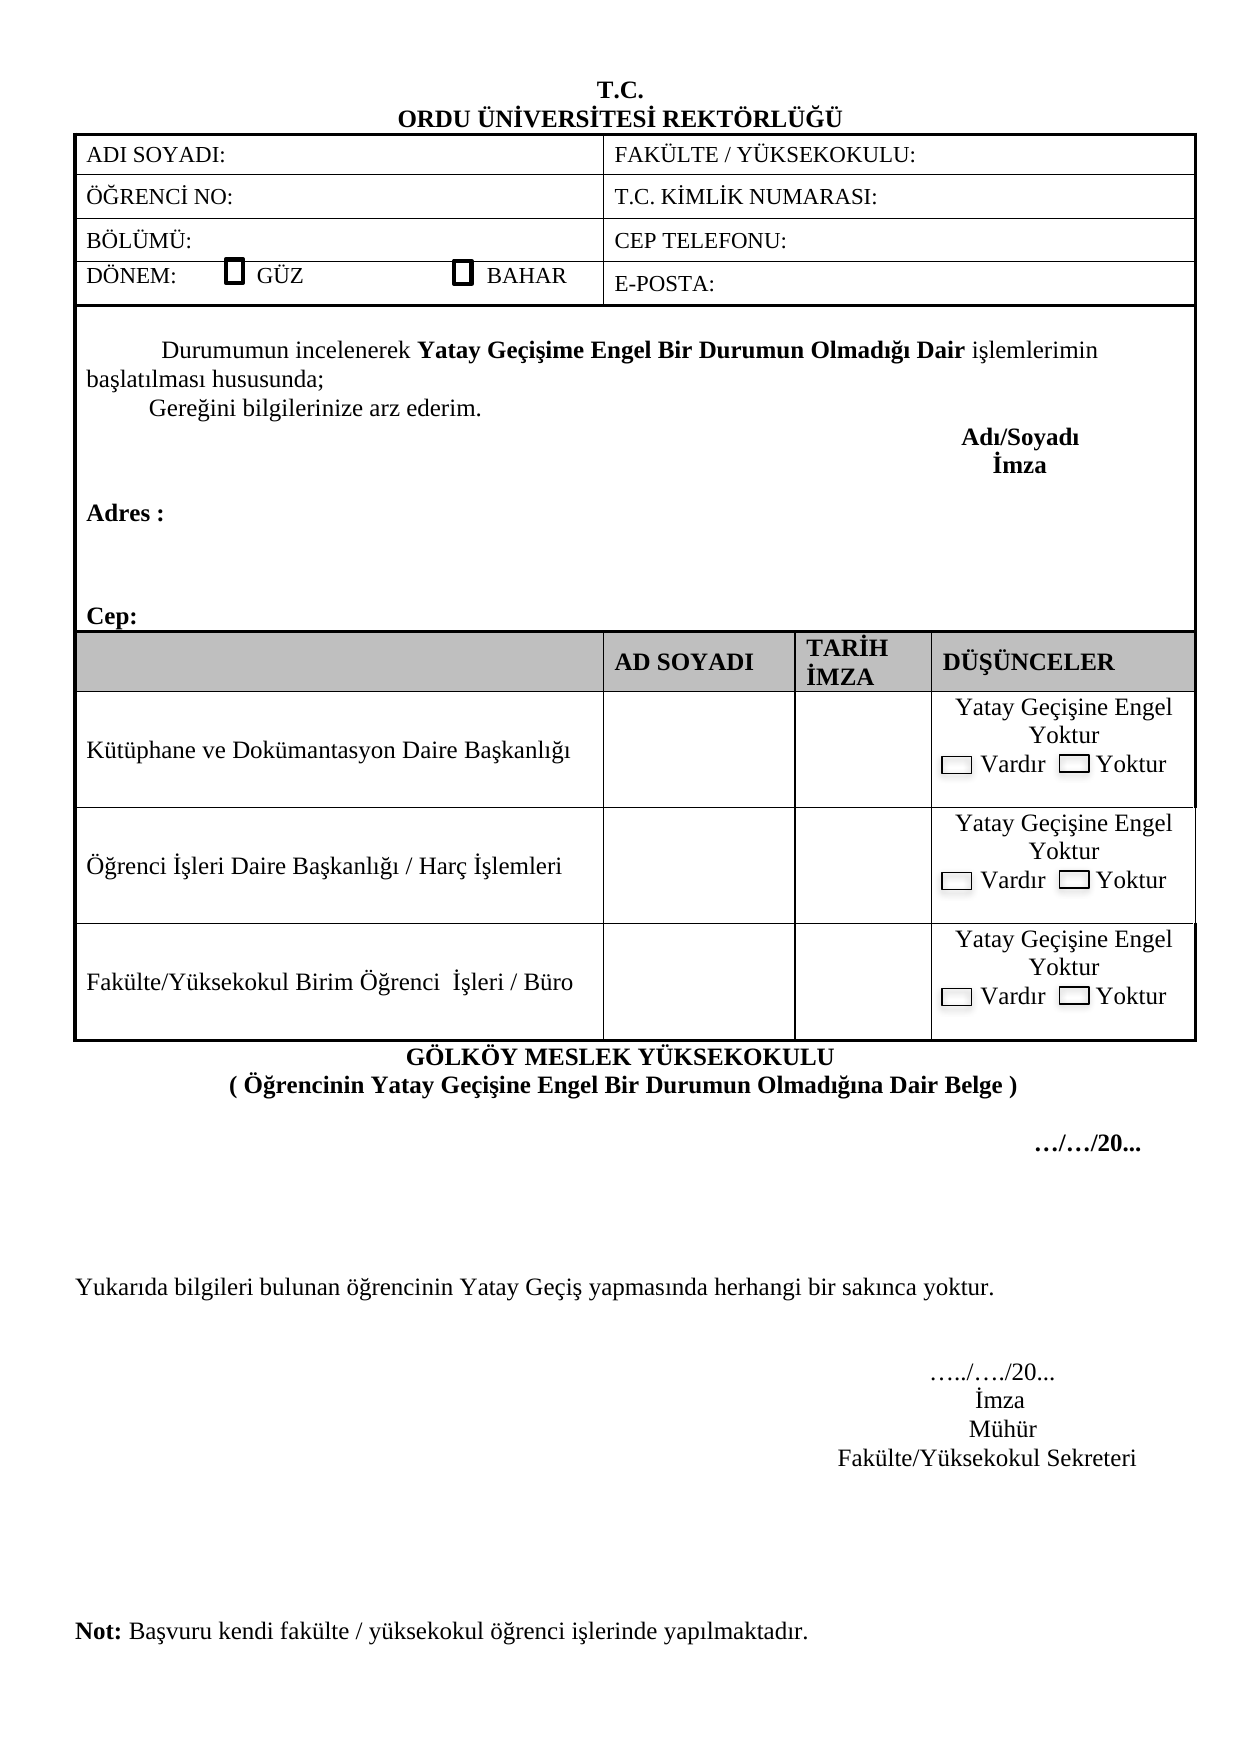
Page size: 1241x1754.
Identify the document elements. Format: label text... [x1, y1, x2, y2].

text T.C. [75, 75, 1165, 104]
table_cell DÜŞÜNCELER [932, 633, 1194, 691]
table_cell ÖĞRENCİ NO: [77, 175, 603, 218]
text ( Öğrencinin Yatay Geçişine Engel Bir Durumun Olmadığına Dair Belge ) [75, 1071, 1165, 1099]
table_cell Kütüphane ve Dokümantasyon Daire Başkanlığı [77, 692, 603, 807]
table_cell [77, 633, 603, 691]
table_cell T.C. KİMLİK NUMARASI: [604, 175, 1194, 218]
table_cell Durumumun incelenerek Yatay Geçişime Engel Bir Durumun Olmadığı Dair işlemlerimin başlatılması hususunda; Gereğini bilgilerinize arz ederim. Adı/Soyadı İmza Adres : Cep: [77, 307, 1194, 630]
table_cell [796, 924, 931, 1039]
table_header FAKÜLTE / YÜKSEKOKULU: [604, 136, 1194, 174]
table_cell TARİH İMZA [796, 633, 931, 691]
table_cell AD SOYADI [604, 633, 794, 691]
table_header ADI SOYADI: [77, 136, 603, 174]
table_cell CEP TELEFONU: [604, 219, 1194, 261]
table_cell [796, 692, 931, 807]
table_cell [604, 924, 794, 1039]
table_cell BÖLÜMÜ: [77, 219, 603, 261]
table_cell Öğrenci İşleri Daire Başkanlığı / Harç İşlemleri [77, 808, 603, 923]
table_cell [796, 808, 931, 923]
table_cell [604, 692, 794, 807]
table_cell Fakülte/Yüksekokul Birim Öğrenci İşleri / Büro [77, 924, 603, 1039]
table_cell Yatay Geçişine Engel Yoktur Vardır Yoktur [932, 923, 1194, 1039]
table_cell DÖNEM: GÜZ BAHAR [77, 262, 603, 303]
table_cell Yatay Geçişine Engel Yoktur Vardır Yoktur [932, 692, 1194, 807]
table_cell E-POSTA: [604, 262, 1194, 303]
table_cell Yatay Geçişine Engel Yoktur Vardır Yoktur [932, 807, 1195, 923]
text Mühür [75, 1414, 1165, 1443]
text GÖLKÖY MESLEK YÜKSEKOKULU [75, 1042, 1165, 1071]
text İmza [75, 1385, 1165, 1414]
text …../…./20... [75, 1357, 1165, 1385]
table_cell [604, 808, 794, 923]
text Not: Başvuru kendi fakülte / yüksekokul öğrenci işlerinde yapılmaktadır. [75, 1616, 1165, 1645]
text …/…/20... [75, 1128, 1165, 1157]
text ORDU ÜNİVERSİTESİ REKTÖRLÜĞÜ [75, 104, 1165, 132]
text Fakülte/Yüksekokul Sekreteri [75, 1443, 1165, 1472]
text Yukarıda bilgileri bulunan öğrencinin Yatay Geçiş yapmasında herhangi bir sakınca yoktur. [75, 1272, 1165, 1301]
